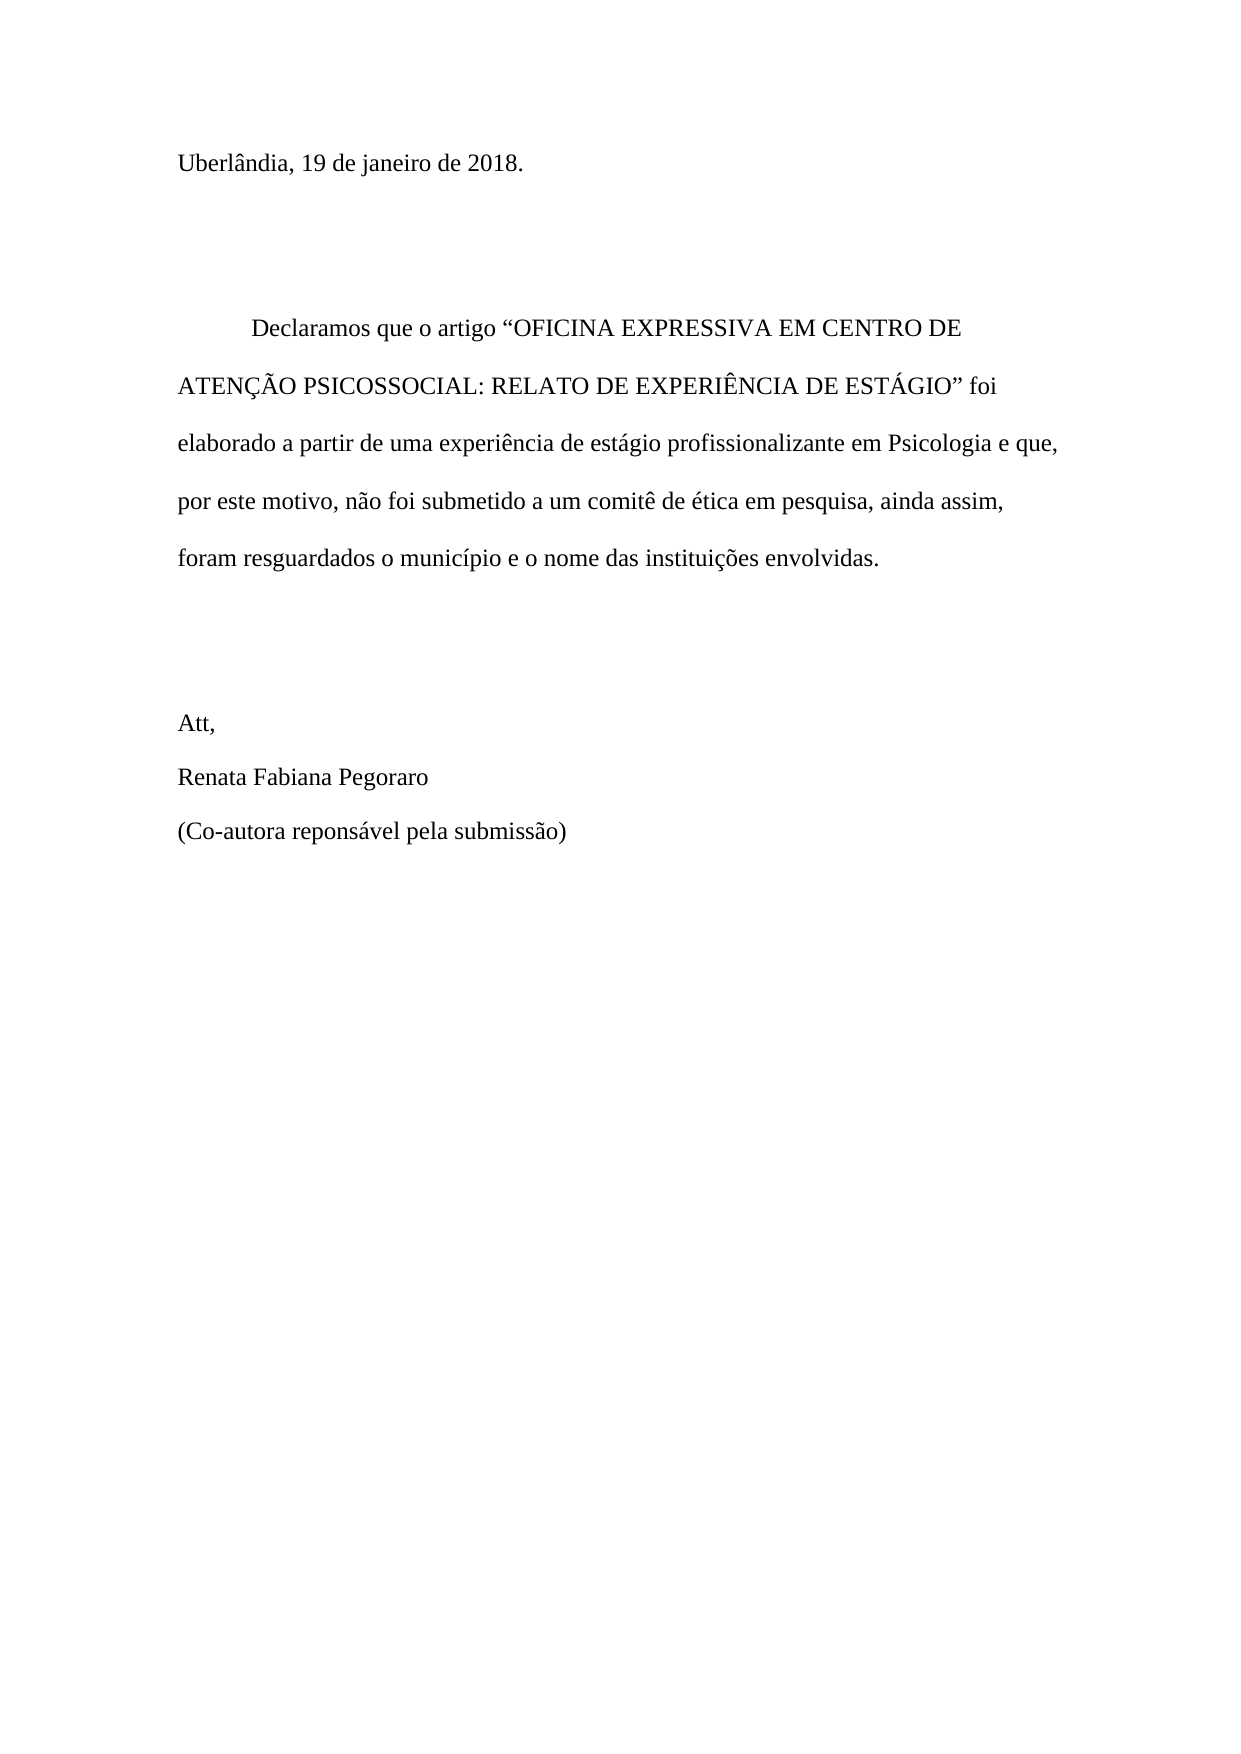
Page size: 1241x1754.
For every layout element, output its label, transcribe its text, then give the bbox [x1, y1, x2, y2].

text Att, [177, 708, 1063, 737]
text Declaramos que o artigo “OFICINA EXPRESSIVA EM CENTRO DE ATENÇÃO PSICOSSOCIAL: RELATO DE EXPERIÊNCIA DE ESTÁGIO” foi elaborado a partir de uma experiência de estágio profissionalizante em Psicologia e que, por este motivo, não foi submetido a um comitê de ética em pesquisa, ainda assim, foram resguardados o município e o nome das instituições envolvidas. [177, 313, 1063, 572]
text Uberlândia, 19 de janeiro de 2018. [177, 148, 1063, 176]
text Renata Fabiana Pegoraro [177, 762, 1063, 791]
text (Co-autora reponsável pela submissão) [177, 816, 1063, 845]
